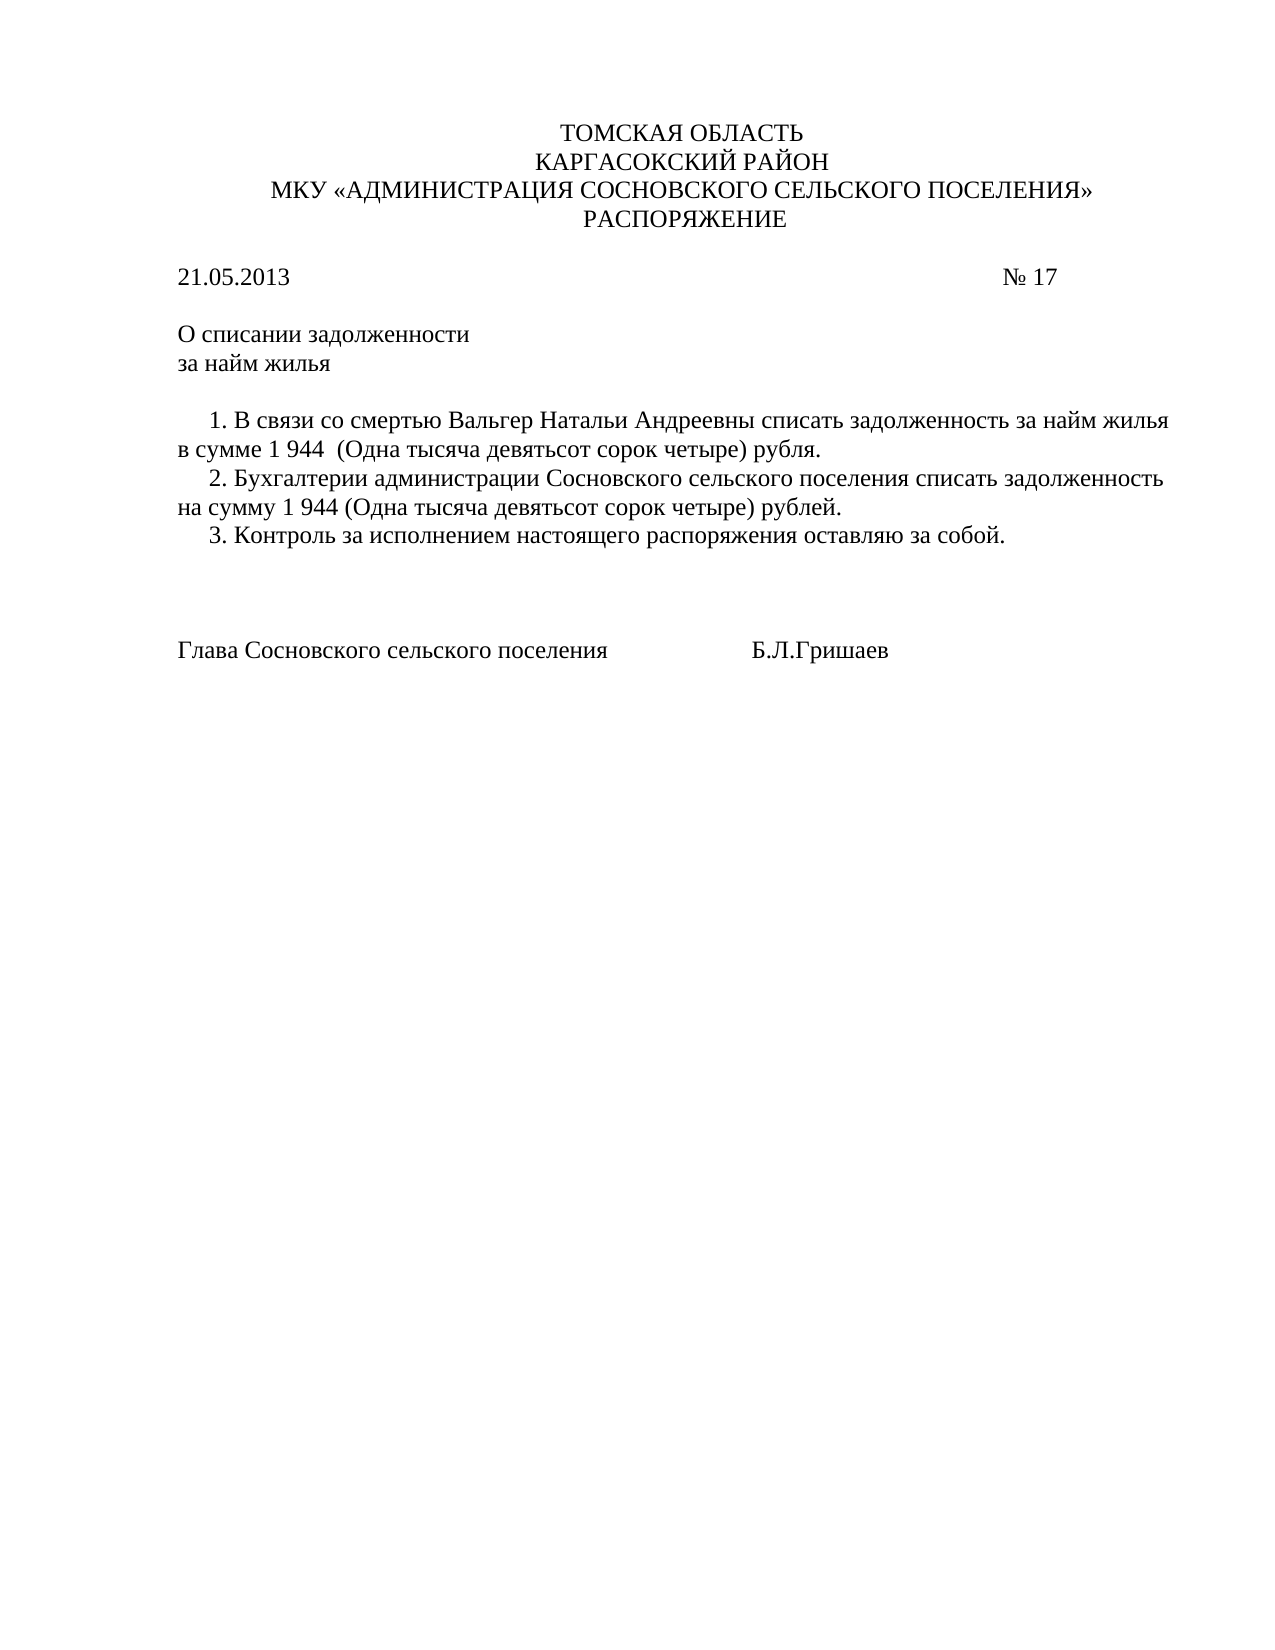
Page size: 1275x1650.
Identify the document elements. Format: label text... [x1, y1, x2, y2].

text 3. Контроль за исполнением настоящего распоряжения оставляю за собой. [177, 521, 1186, 549]
text 1. В связи со смертью Вальгер Натальи Андреевны списать задолженность за найм жилья в сумме 1 944 (Одна тысяча девятьсот сорок четыре) рубля. [177, 406, 1186, 463]
text 2. Бухгалтерии администрации Сосновского сельского поселения списать задолженность на сумму 1 944 (Одна тысяча девятьсот сорок четыре) рублей. [177, 463, 1186, 521]
text МКУ «АДМИНИСТРАЦИЯ СОСНОВСКОГО СЕЛЬСКОГО ПОСЕЛЕНИЯ» [177, 176, 1186, 204]
text за найм жилья [177, 348, 1186, 377]
text РАСПОРЯЖЕНИЕ [177, 204, 1186, 233]
text О списании задолженности [177, 319, 1186, 348]
text 21.05.2013 № 17 [177, 262, 1186, 291]
text Глава Сосновского сельского поселения Б.Л.Гришаев [177, 636, 1186, 664]
text ТОМСКАЯ ОБЛАСТЬ [177, 118, 1186, 147]
text КАРГАСОКСКИЙ РАЙОН [177, 147, 1186, 176]
